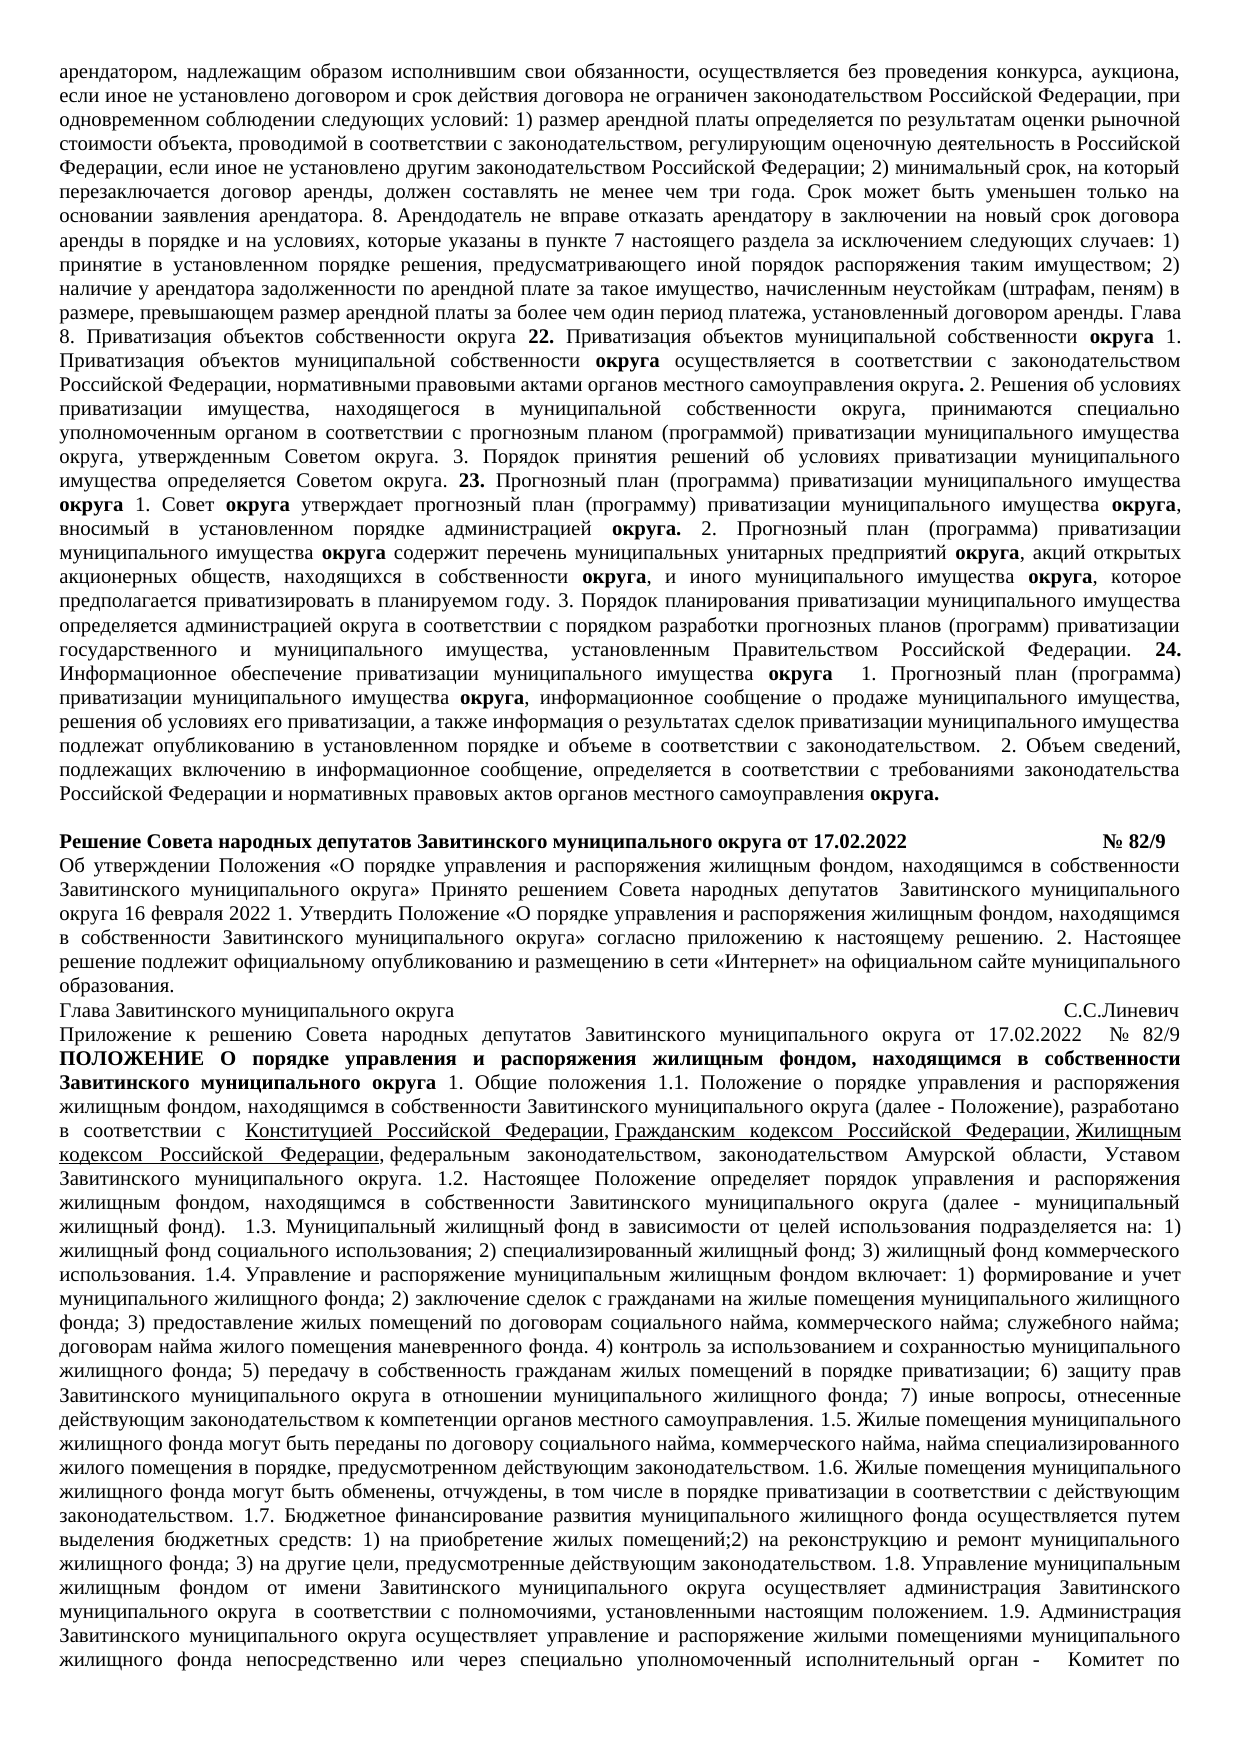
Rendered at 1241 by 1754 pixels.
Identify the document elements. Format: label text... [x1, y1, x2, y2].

text Решение Совета народных депутатов Завитинского муниципального округа от 17.02.2022 № 82/9 [59, 829, 1181, 853]
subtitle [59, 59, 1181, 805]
text Об утверждении Положения «О порядке управления и распоряжения жилищным фондом, находящимся в собственности Завитинского муниципального округа» Принято решением Совета народных депутатов Завитинского муниципального округа 16 февраля 2022 1. Утвердить Положение «О порядке управления и распоряжения жилищным фондом, находящимся в собственности Завитинского муниципального округа» согласно приложению к настоящему решению. 2. Настоящее решение подлежит официальному опубликованию и размещению в сети «Интернет» на официальном сайте муниципального образования. [59, 853, 1181, 997]
text Глава Завитинского муниципального округа С.С.Линевич [59, 997, 1181, 1022]
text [59, 1022, 1181, 1671]
